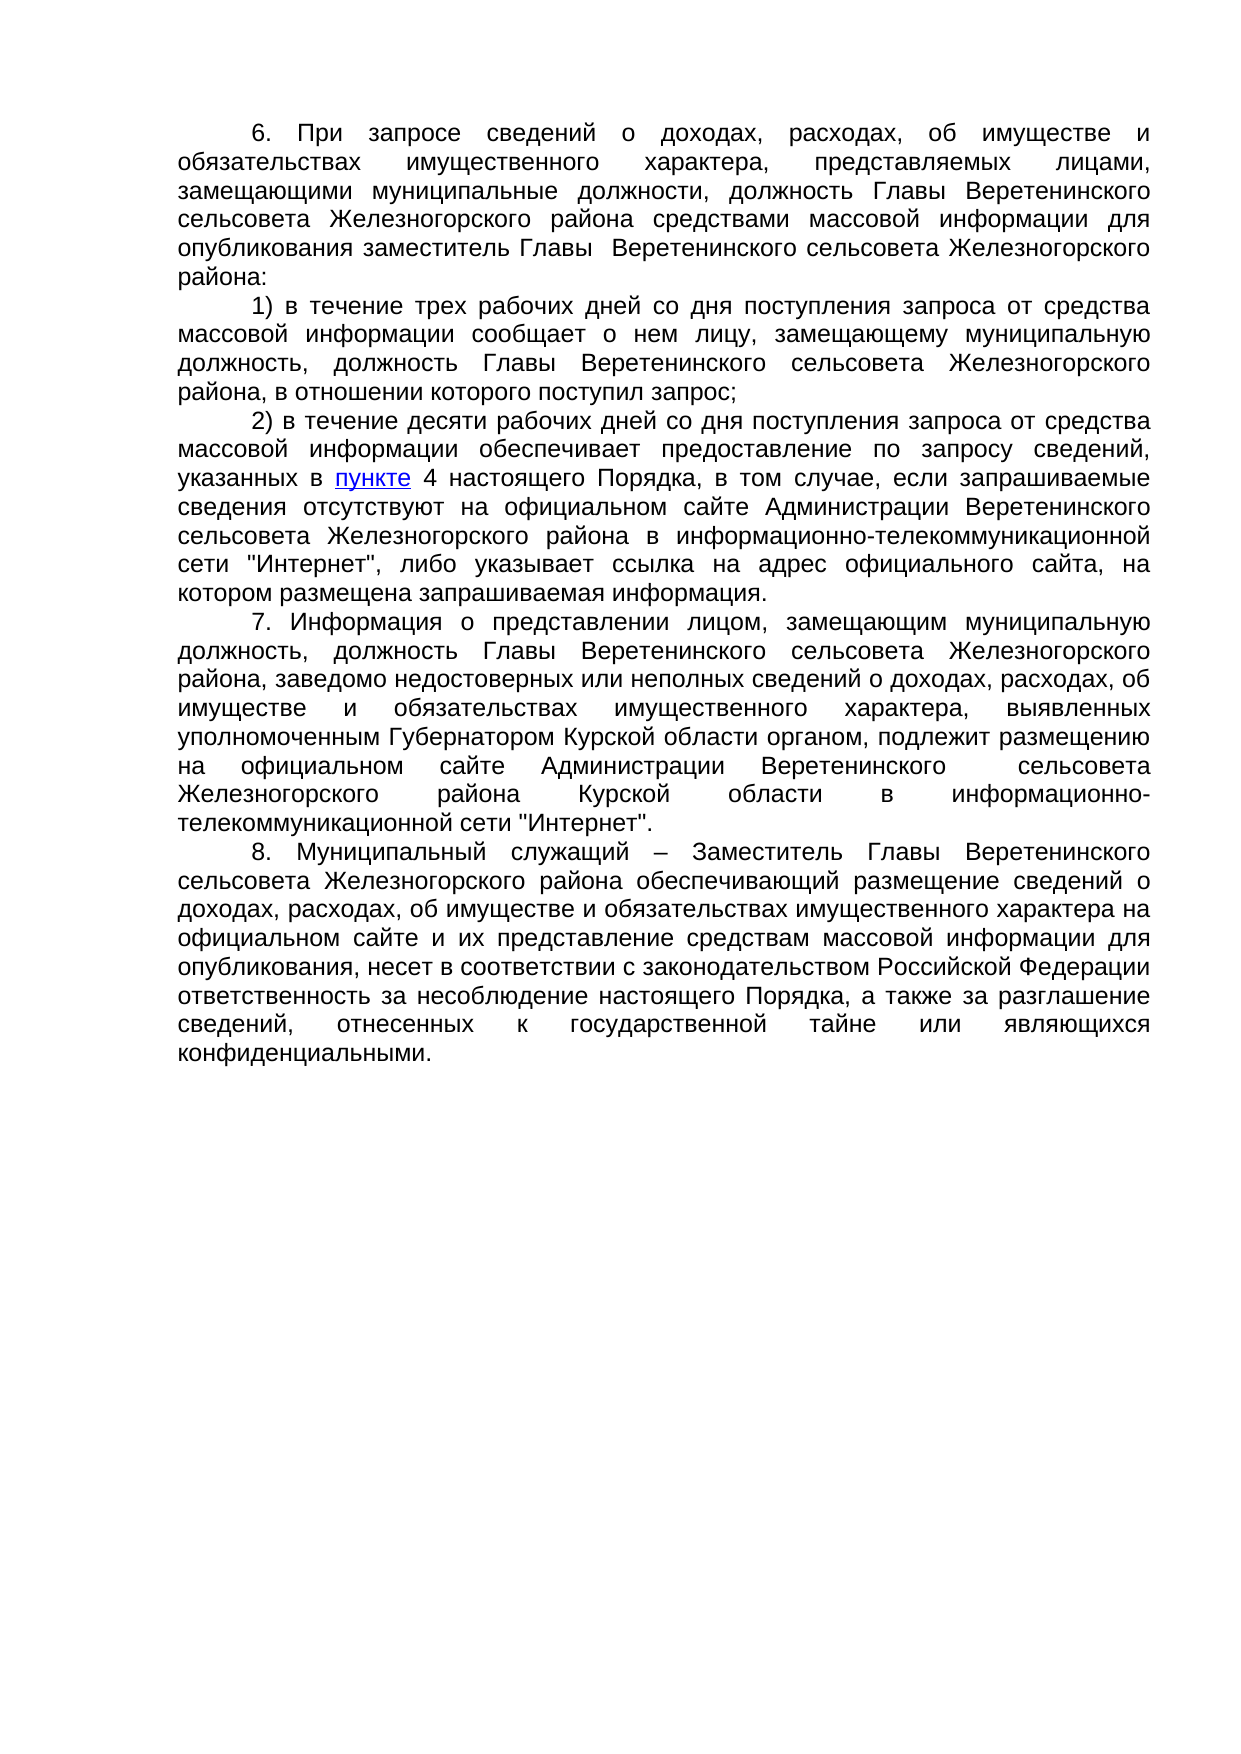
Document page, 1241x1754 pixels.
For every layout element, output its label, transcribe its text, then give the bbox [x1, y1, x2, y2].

text 7. Информация о представлении лицом, замещающим муниципальную должность, должность Главы Веретенинского сельсовета Железногорского района, заведомо недостоверных или неполных сведений о доходах, расходах, об имуществе и обязательствах имущественного характера, выявленных уполномоченным Губернатором Курской области органом, подлежит размещению на официальном сайте Администрации Веретенинского сельсовета Железногорского района Курской области в информационно-телекоммуникационной сети "Интернет". [177, 607, 1152, 837]
text 8. Муниципальный служащий – Заместитель Главы Веретенинского сельсовета Железногорского района обеспечивающий размещение сведений о доходах, расходах, об имуществе и обязательствах имущественного характера на официальном сайте и их представление средствам массовой информации для опубликования, несет в соответствии с законодательством Российской Федерации ответственность за несоблюдение настоящего Порядка, а также за разглашение сведений, отнесенных к государственной тайне или являющихся конфиденциальными. [177, 837, 1152, 1067]
text 6. При запросе сведений о доходах, расходах, об имуществе и обязательствах имущественного характера, представляемых лицами, замещающими муниципальные должности, должность Главы Веретенинского сельсовета Железногорского района средствами массовой информации для опубликования заместитель Главы Веретенинского сельсовета Железногорского района: [177, 118, 1152, 291]
text 1) в течение трех рабочих дней со дня поступления запроса от средства массовой информации сообщает о нем лицу, замещающему муниципальную должность, должность Главы Веретенинского сельсовета Железногорского района, в отношении которого поступил запрос; [177, 291, 1152, 406]
text 2) в течение десяти рабочих дней со дня поступления запроса от средства массовой информации обеспечивает предоставление по запросу сведений, указанных в пункте 4 настоящего Порядка, в том случае, если запрашиваемые сведения отсутствуют на официальном сайте Администрации Веретенинского сельсовета Железногорского района в информационно-телекоммуникационной сети "Интернет", либо указывает ссылка на адрес официального сайта, на котором размещена запрашиваемая информация. [177, 406, 1152, 607]
